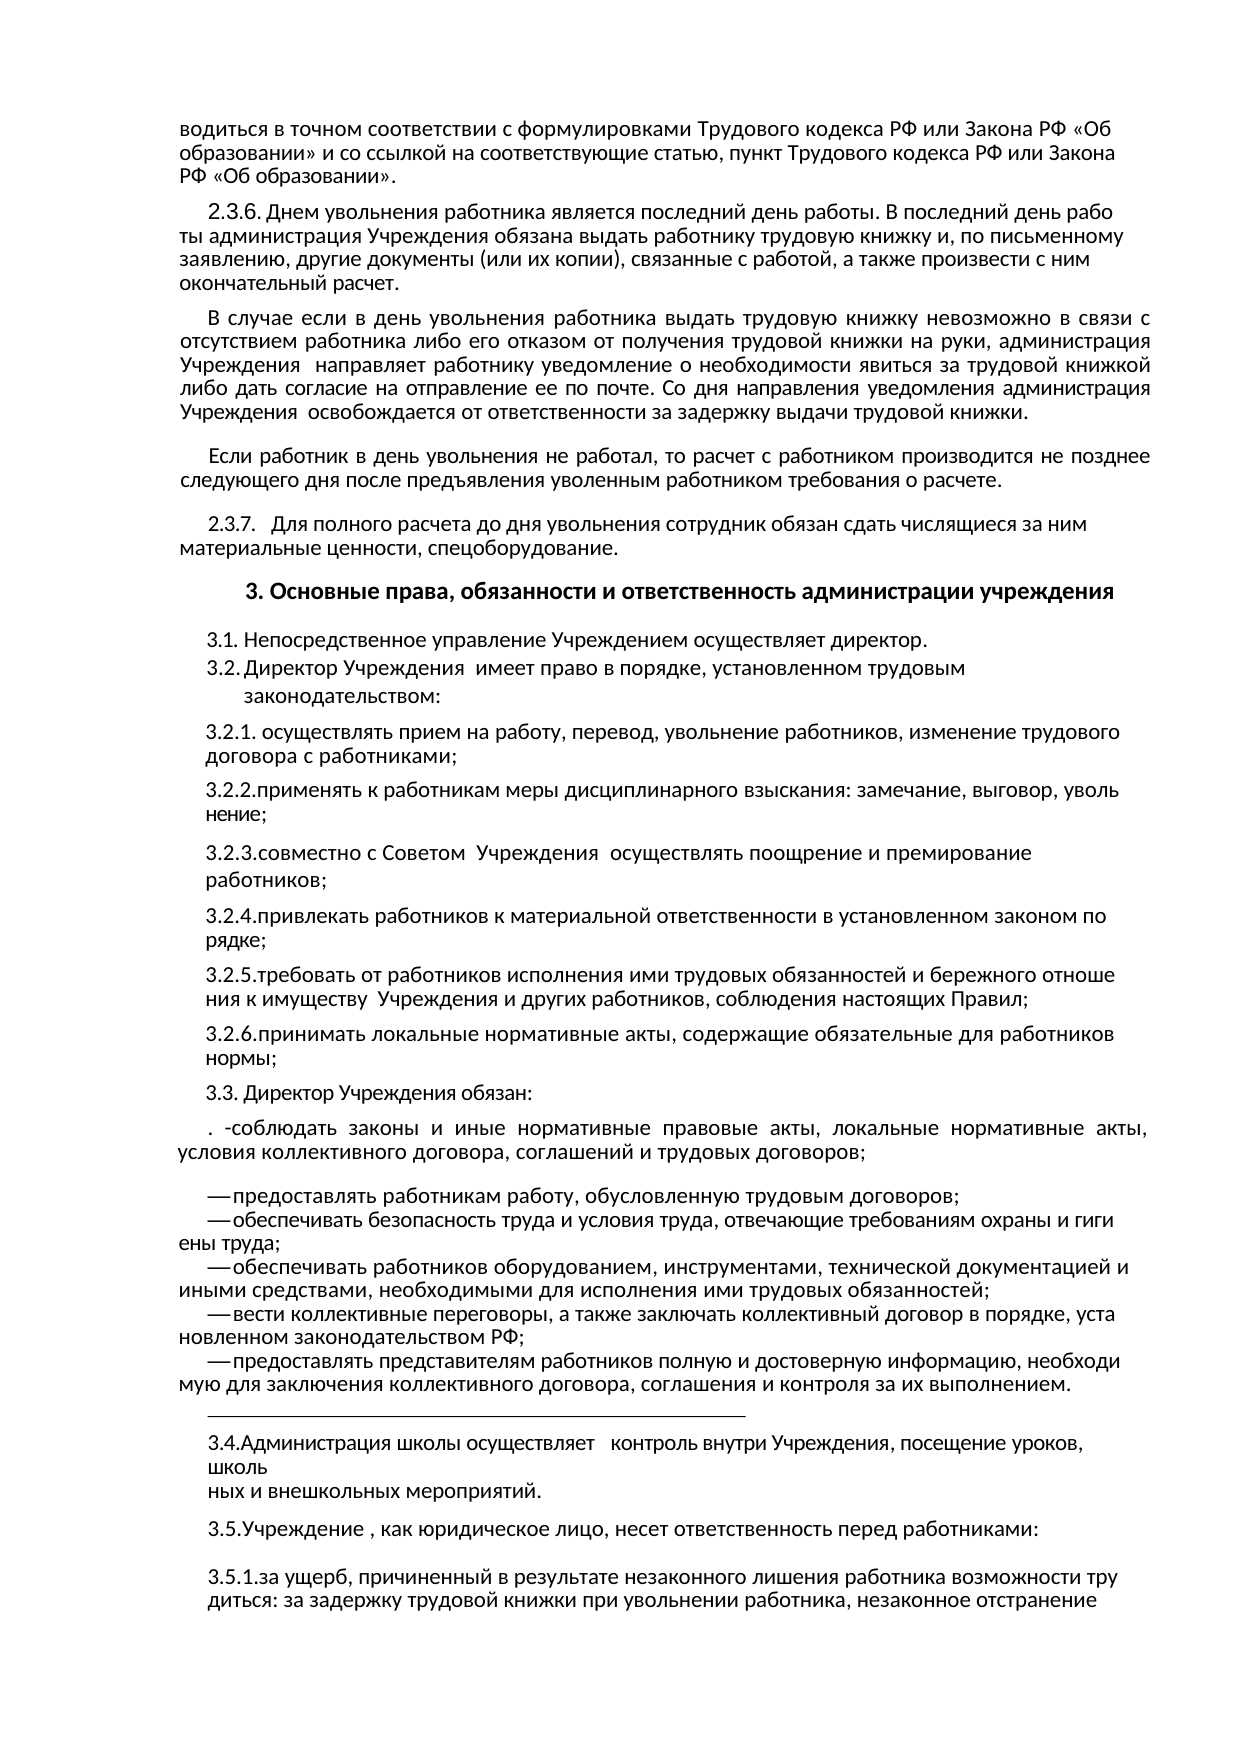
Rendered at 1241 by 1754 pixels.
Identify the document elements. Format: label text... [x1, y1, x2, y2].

text 3.2.2.применять к работникам меры дисциплинарного взыскания: замечание, выговор, уволь нение; [205, 779, 1152, 827]
list предоставлять работникам работу, обусловленную трудовым договоров; [207, 1185, 1152, 1208]
text 2.3.7. Для полного расчета до дня увольнения сотрудник обязан сдать числящиеся за ним материальные ценности, спецоборудование. [179, 513, 1152, 560]
text 3.4.Администрация школы осуществляет контроль внутри Учреждения, посещение уроков, школь ных и внешкольных мероприятий. [207, 1431, 1152, 1503]
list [179, 118, 1152, 189]
text 3.2.6.принимать локальные нормативные акты, содержащие обязательные для работников нормы; [205, 1023, 1152, 1070]
text Если работник в день увольнения не работал, то расчет с работником производится не позднее следующего дня после предъявления уволенным работником требования о расчете. [180, 445, 1151, 492]
text 3.5.Учреждение , как юридическое лицо, несет ответственность перед работниками: [207, 1514, 1152, 1542]
text 3. Основные права, обязанности и ответственность администрации учреждения [179, 581, 1152, 604]
list Непосредственное управление Учреждением осуществляет директор. [206, 625, 1152, 653]
text 3.2.1. осуществлять прием на работу, перевод, увольнение работников, изменение трудового договора с работниками; [205, 720, 1152, 768]
list вести коллективные переговоры, а также заключать коллективный договор в порядке, уста новленном законодательством РФ; [178, 1302, 1152, 1349]
text . -соблюдать законы и иные нормативные правовые акты, локальные нормативные акты, условия коллективного договора, соглашений и трудовых договоров; [177, 1117, 1147, 1164]
text 3.3. Директор Учреждения обязан: [205, 1082, 1152, 1105]
text 3.2.3.совместно с Советом Учреждения осуществлять поощрение и премирование работников; [205, 838, 1152, 894]
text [207, 1566, 1152, 1613]
list обеспечивать работников оборудованием, инструментами, технической документацией и иными средствами, необходимыми для исполнения ими трудовых обязанностей; [178, 1255, 1152, 1302]
list обеспечивать безопасность труда и условия труда, отвечающие требованиям охраны и гиги ены труда; [178, 1208, 1152, 1255]
text В случае если в день увольнения работника выдать трудовую книжку невозможно в связи с отсутствием работника либо его отказом от получения трудовой книжки на руки, администрация Учреждения направляет работнику уведомление о необходимости явиться за трудовой книжкой либо дать согласие на отправление ее по почте. Со дня направления уведомления администрация Учреждения освобождается от ответственности за задержку выдачи трудовой книжки. [180, 306, 1151, 424]
text 3.2.5.требовать от работников исполнения ими трудовых обязанностей и бережного отноше ния к имуществу Учреждения и других работников, соблюдения настоящих Правил; [205, 964, 1152, 1011]
list Днем увольнения работника является последний день работы. В последний день рабо ты администрация Учреждения обязана выдать работнику трудовую книжку и, по письменному заявлению, другие документы (или их копии), связанные с работой, а также произвести с ним окончательный расчет. [179, 201, 1152, 295]
text 3.2.4.привлекать работников к материальной ответственности в установленном законом по рядке; [205, 905, 1152, 953]
list предоставлять представителям работников полную и достоверную информацию, необходи мую для заключения коллективного договора, соглашения и контроля за их выполнением. [178, 1349, 1152, 1397]
list Директор Учреждения имеет право в порядке, установленном трудовым законодательством: [206, 653, 1152, 709]
